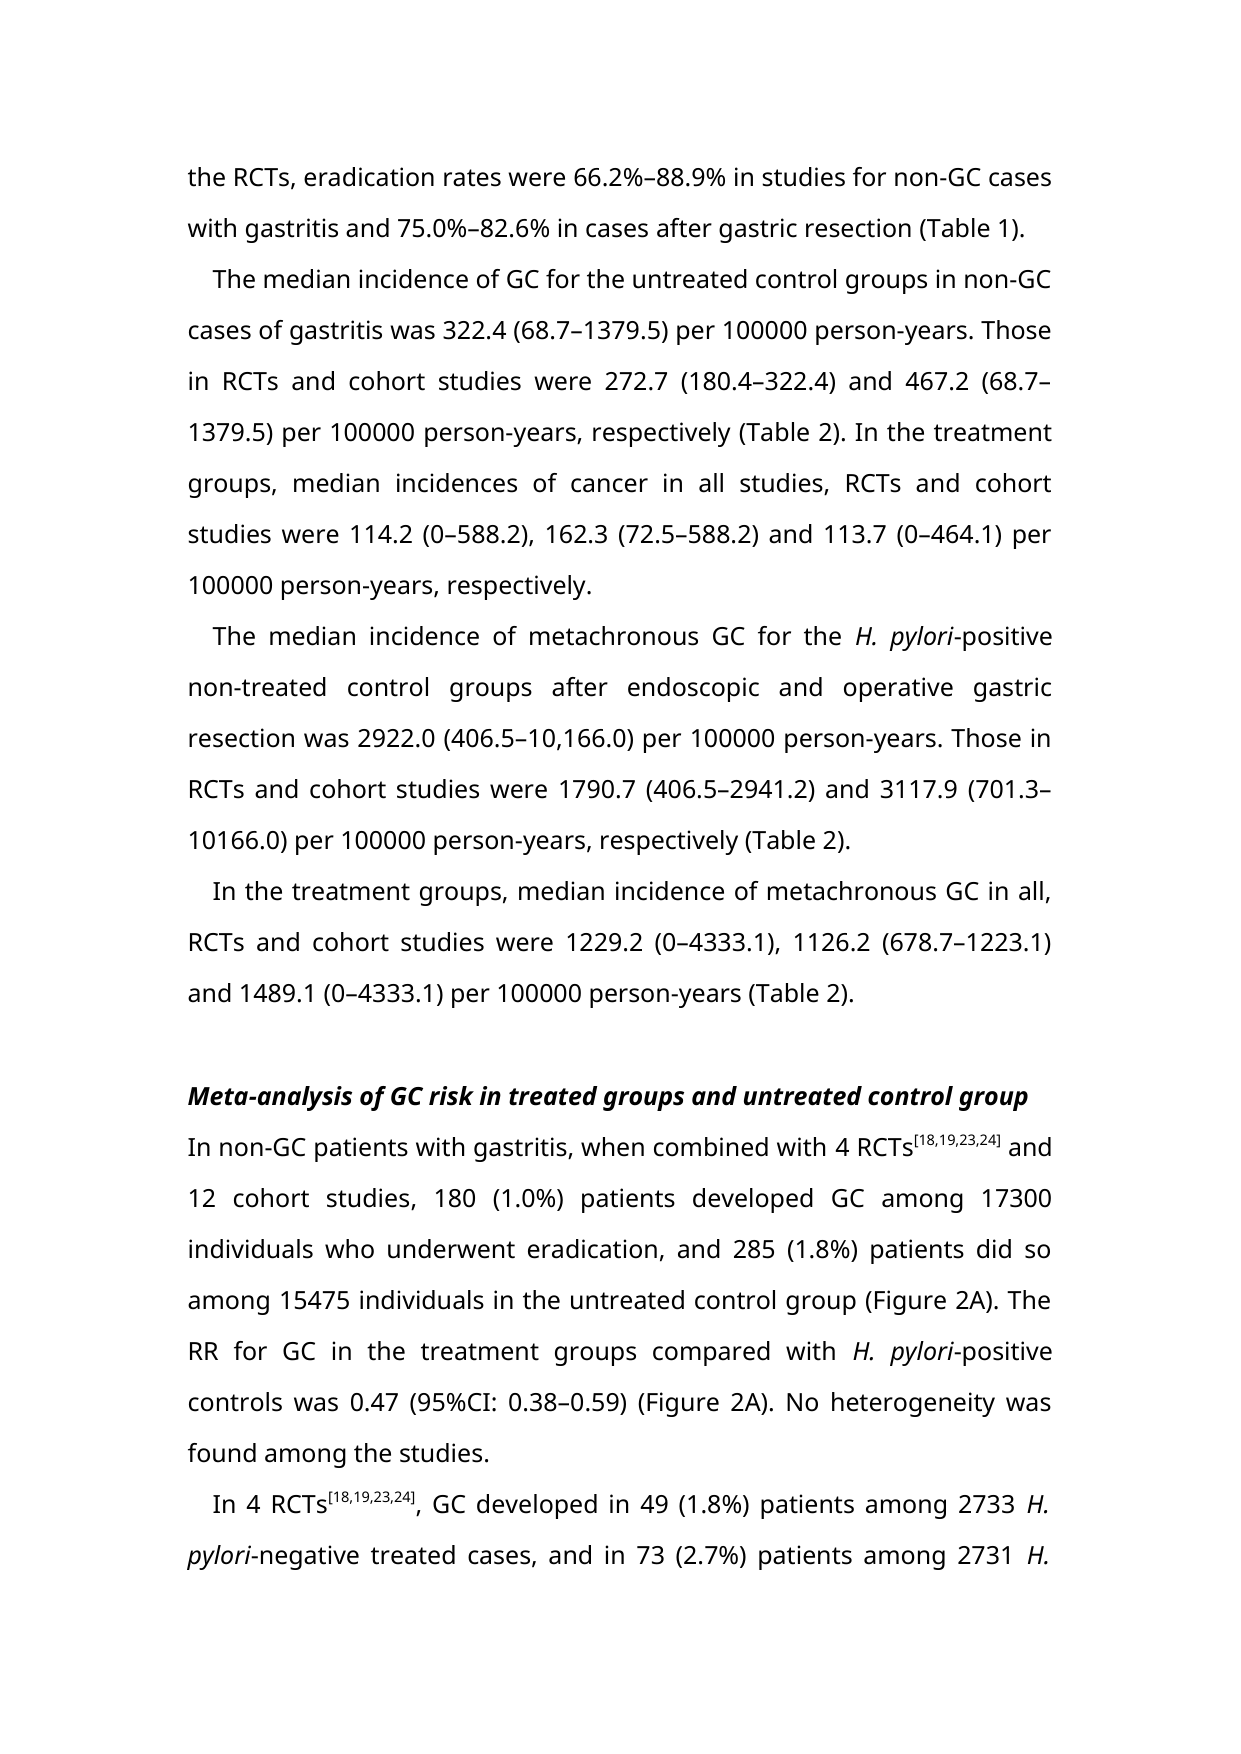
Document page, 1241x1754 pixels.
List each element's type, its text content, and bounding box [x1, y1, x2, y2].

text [187, 1487, 1053, 1572]
text In non-GC patients with gastritis, when combined with 4 RCTs[18,19,23,24] and 12 cohort studies, 180 (1.0%) patients developed GC among 17300 individuals who underwent eradication, and 285 (1.8%) patients did so among 15475 individuals in the untreated control group (Figure 2A). The RR for GC in the treatment groups compared with H. pylori-positive controls was 0.47 (95%CI: 0.38–0.59) (Figure 2A). No heterogeneity was found among the studies. [187, 1129, 1053, 1469]
text In the treatment groups, median incidence of metachronous GC in all, RCTs and cohort studies were 1229.2 (0–4333.1), 1126.2 (678.7–1223.1) and 1489.1 (0–4333.1) per 100000 person-years (Table 2). [187, 874, 1053, 1010]
text The median incidence of GC for the untreated control groups in non-GC cases of gastritis was 322.4 (68.7–1379.5) per 100000 person-years. Those in RCTs and cohort studies were 272.7 (180.4–322.4) and 467.2 (68.7–1379.5) per 100000 person-years, respectively (Table 2). In the treatment groups, median incidences of cancer in all studies, RCTs and cohort studies were 114.2 (0–588.2), 162.3 (72.5–588.2) and 113.7 (0–464.1) per 100000 person-years, respectively. [187, 262, 1053, 602]
text The median incidence of metachronous GC for the H. pylori-positive non-treated control groups after endoscopic and operative gastric resection was 2922.0 (406.5–10,166.0) per 100000 person-years. Those in RCTs and cohort studies were 1790.7 (406.5–2941.2) and 3117.9 (701.3–10166.0) per 100000 person-years, respectively (Table 2). [187, 619, 1053, 857]
text Meta-analysis of GC risk in treated groups and untreated control group [187, 1078, 1053, 1112]
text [187, 159, 1053, 244]
